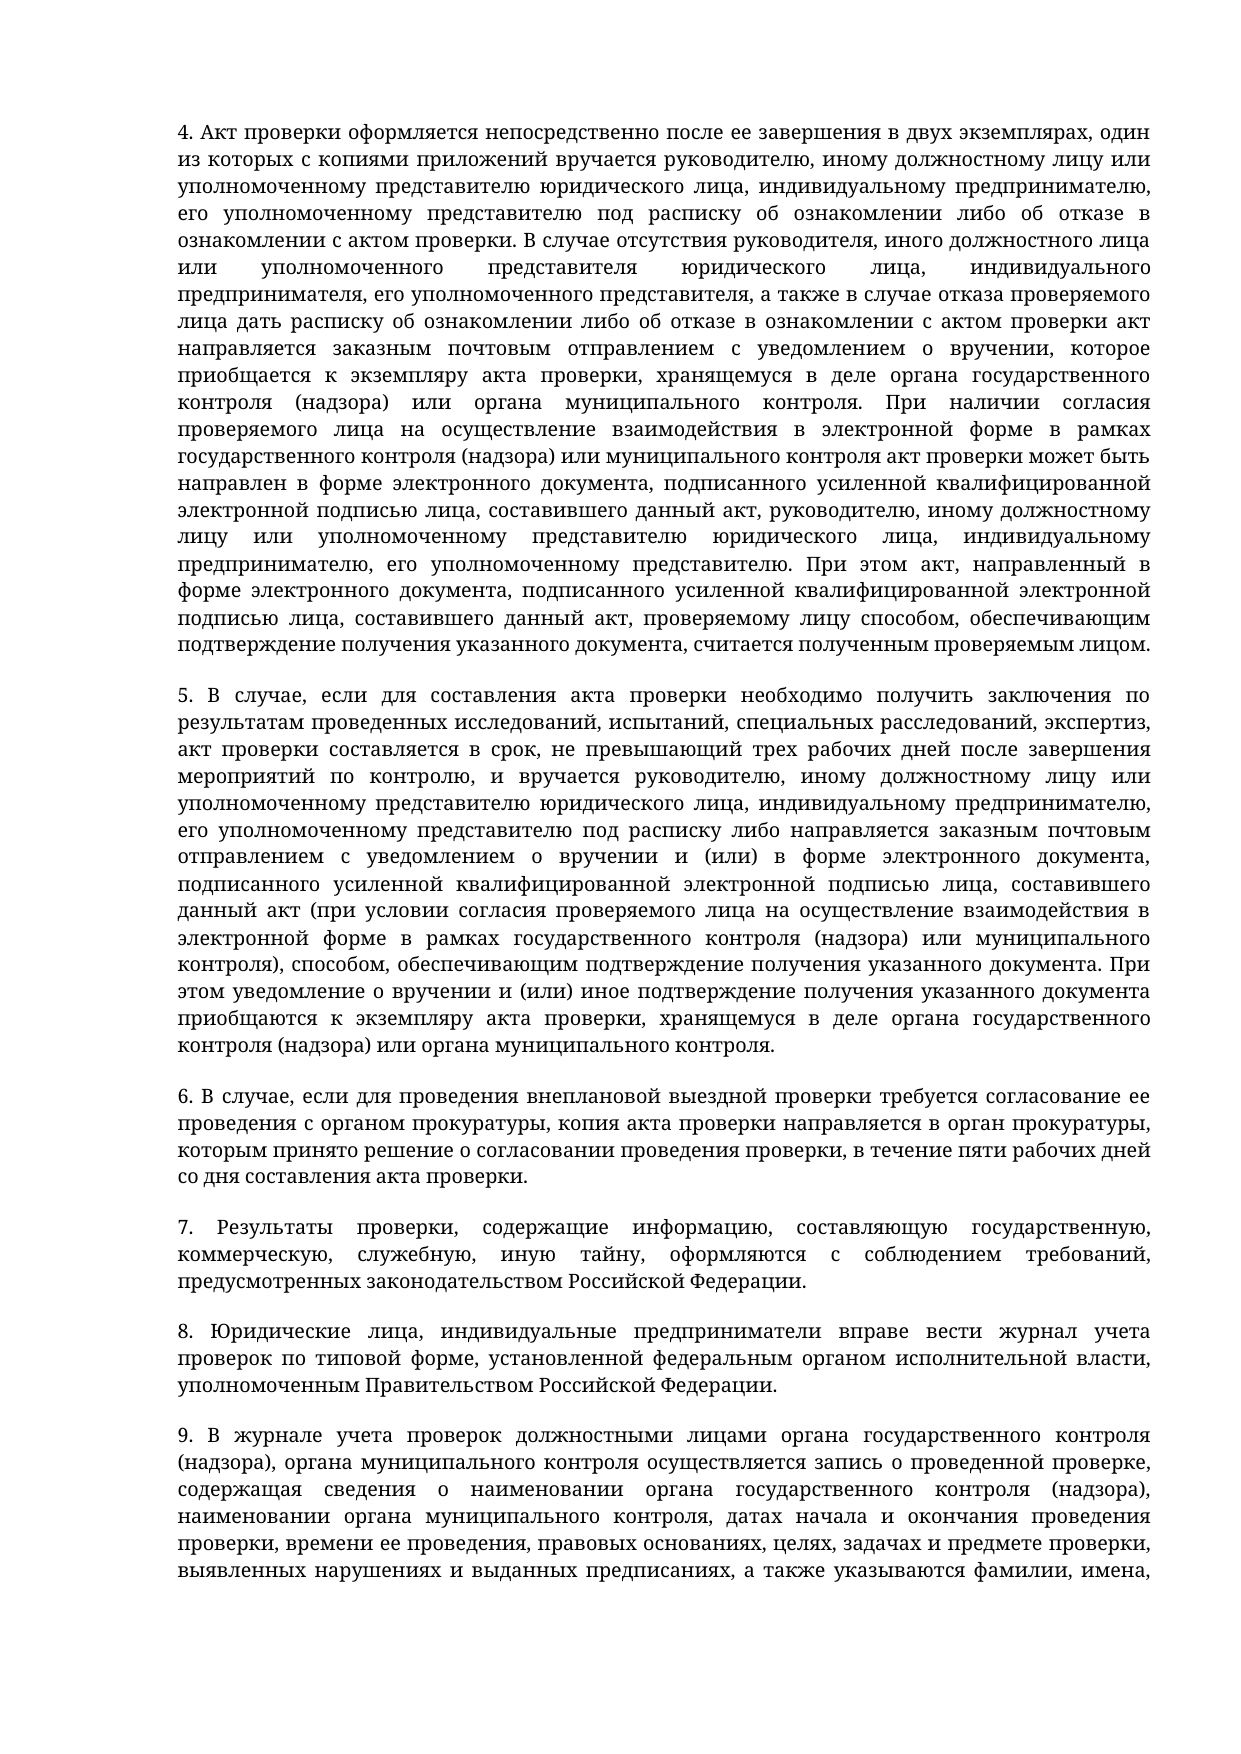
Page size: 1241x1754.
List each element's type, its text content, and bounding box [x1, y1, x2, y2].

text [177, 1421, 1152, 1583]
text 7. Результаты проверки, содержащие информацию, составляющую государственную, коммерческую, служебную, иную тайну, оформляются с соблюдением требований, предусмотренных законодательством Российской Федерации. [177, 1213, 1152, 1294]
text 5. В случае, если для составления акта проверки необходимо получить заключения по результатам проведенных исследований, испытаний, специальных расследований, экспертиз, акт проверки составляется в срок, не превышающий трех рабочих дней после завершения мероприятий по контролю, и вручается руководителю, иному должностному лицу или уполномоченному представителю юридического лица, индивидуальному предпринимателю, его уполномоченному представителю под расписку либо направляется заказным почтовым отправлением с уведомлением о вручении и (или) в форме электронного документа, подписанного усиленной квалифицированной электронной подписью лица, составившего данный акт (при условии согласия проверяемого лица на осуществление взаимодействия в электронной форме в рамках государственного контроля (надзора) или муниципального контроля), способом, обеспечивающим подтверждение получения указанного документа. При этом уведомление о вручении и (или) иное подтверждение получения указанного документа приобщаются к экземпляру акта проверки, хранящемуся в деле органа государственного контроля (надзора) или органа муниципального контроля. [177, 681, 1152, 1059]
text 6. В случае, если для проведения внеплановой выездной проверки требуется согласование ее проведения с органом прокуратуры, копия акта проверки направляется в орган прокуратуры, которым принято решение о согласовании проведения проверки, в течение пяти рабочих дней со дня составления акта проверки. [177, 1082, 1152, 1190]
text 8. Юридические лица, индивидуальные предприниматели вправе вести журнал учета проверок по типовой форме, установленной федеральным органом исполнительной власти, уполномоченным Правительством Российской Федерации. [177, 1317, 1152, 1398]
text 4. Акт проверки оформляется непосредственно после ее завершения в двух экземплярах, один из которых с копиями приложений вручается руководителю, иному должностному лицу или уполномоченному представителю юридического лица, индивидуальному предпринимателю, его уполномоченному представителю под расписку об ознакомлении либо об отказе в ознакомлении с актом проверки. В случае отсутствия руководителя, иного должностного лица или уполномоченного представителя юридического лица, индивидуального предпринимателя, его уполномоченного представителя, а также в случае отказа проверяемого лица дать расписку об ознакомлении либо об отказе в ознакомлении с актом проверки акт направляется заказным почтовым отправлением с уведомлением о вручении, которое приобщается к экземпляру акта проверки, хранящемуся в деле органа государственного контроля (надзора) или органа муниципального контроля. При наличии согласия проверяемого лица на осуществление взаимодействия в электронной форме в рамках государственного контроля (надзора) или муниципального контроля акт проверки может быть направлен в форме электронного документа, подписанного усиленной квалифицированной электронной подписью лица, составившего данный акт, руководителю, иному должностному лицу или уполномоченному представителю юридического лица, индивидуальному предпринимателю, его уполномоченному представителю. При этом акт, направленный в форме электронного документа, подписанного усиленной квалифицированной электронной подписью лица, составившего данный акт, проверяемому лицу способом, обеспечивающим подтверждение получения указанного документа, считается полученным проверяемым лицом. [177, 118, 1152, 658]
